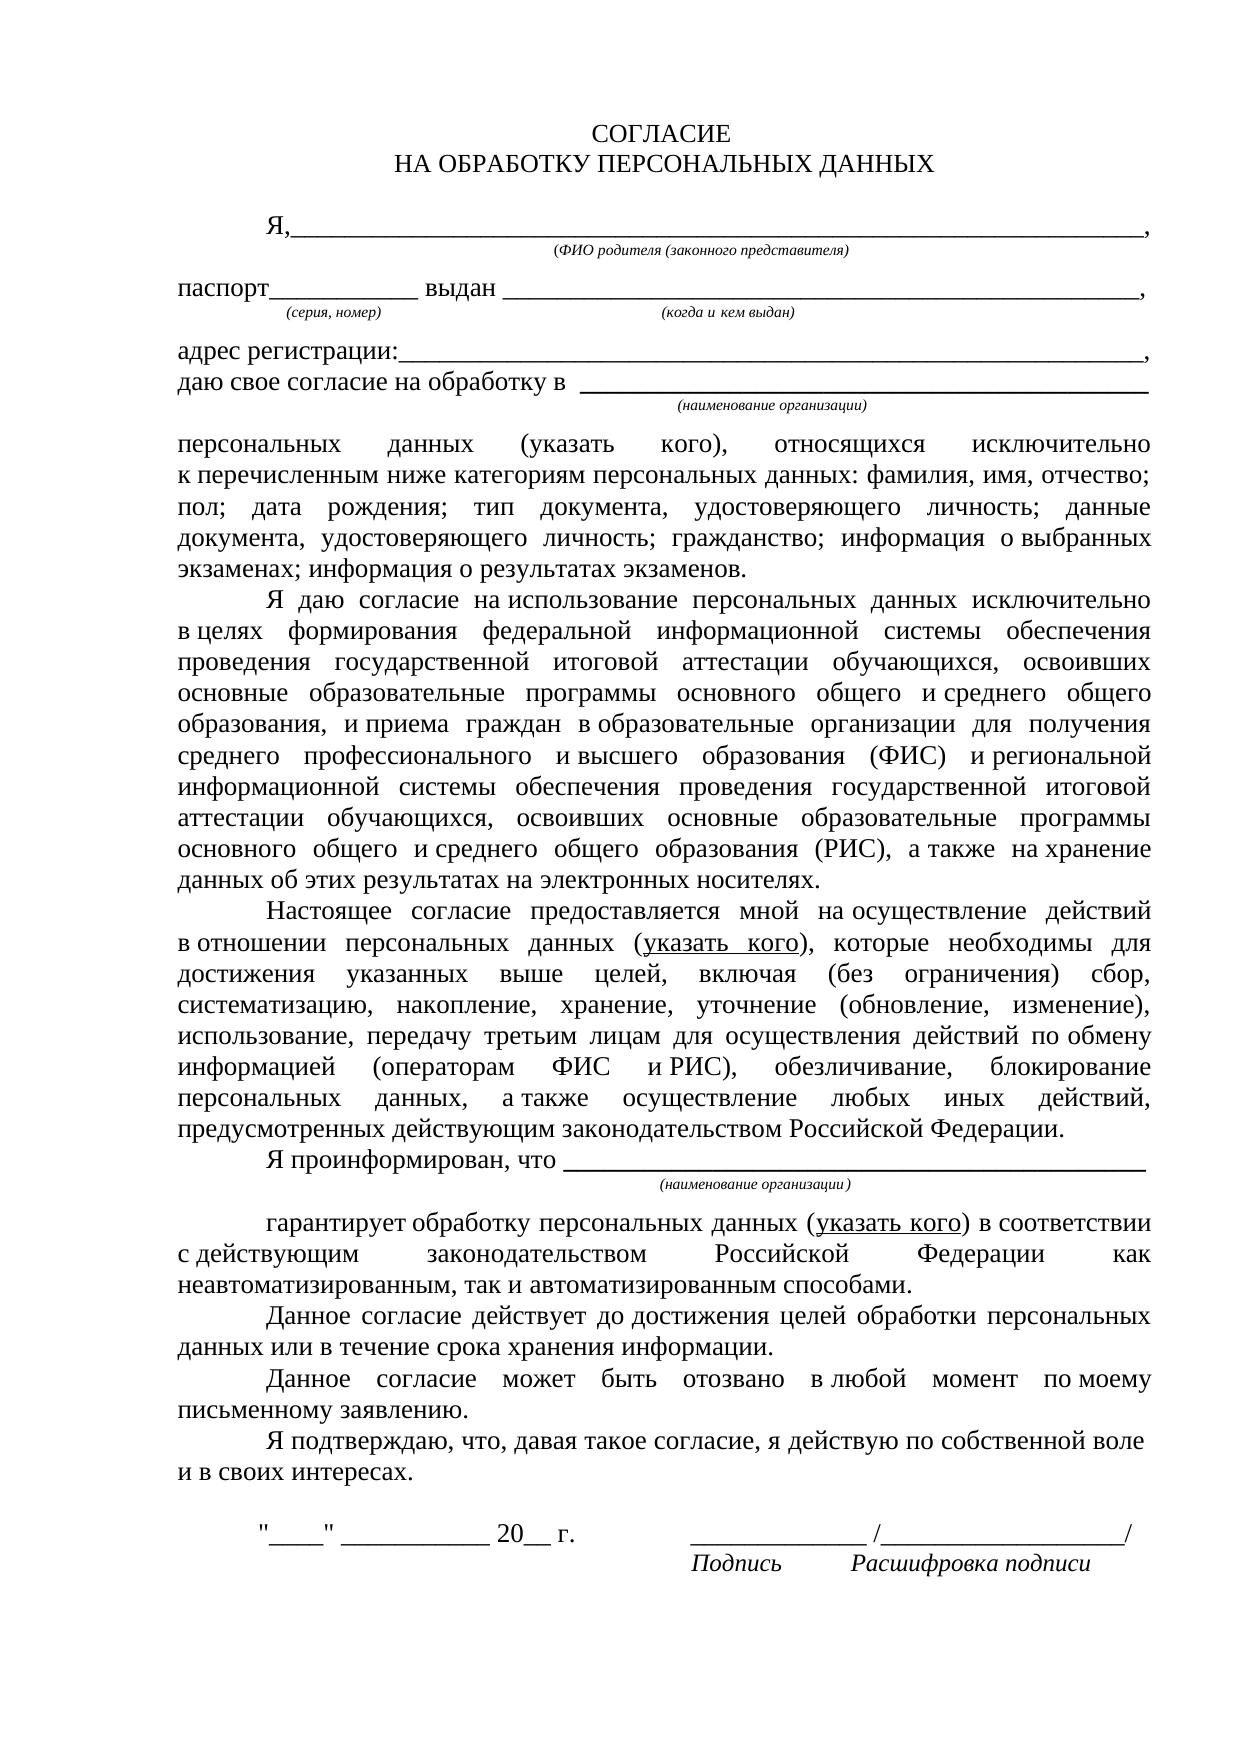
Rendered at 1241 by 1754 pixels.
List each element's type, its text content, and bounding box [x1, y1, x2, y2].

text (серия, номер) (когда и кем выдан) [177, 303, 1152, 334]
text Я даю согласие на использование персональных данных исключительно в целях формирования федеральной информационной системы обеспечения проведения государственной итоговой аттестации обучающихся, освоивших основные образовательные программы основного общего и среднего общего образования, и приема граждан в образовательные организации для получения среднего профессионального и высшего образования (ФИС) и региональной информационной системы обеспечения проведения государственной итоговой аттестации обучающихся, освоивших основные образовательные программы основного общего и среднего общего образования (РИС), а также на хранение данных об этих результатах на электронных носителях. [177, 583, 1152, 894]
text СОГЛАСИЕ НА ОБРАБОТКУ ПЕРСОНАЛЬНЫХ ДАННЫХ [177, 118, 1152, 178]
text Данное согласие может быть отозвано в любой момент по моему письменному заявлению. [177, 1362, 1152, 1424]
text адрес регистрации:_______________________________________________________, [177, 334, 1152, 365]
text Я подтверждаю, что, давая такое согласие, я действую по собственной воле и в своих интересах. [177, 1424, 1152, 1486]
text персональных данных (указать кого), относящихся исключительно к перечисленным ниже категориям персональных данных: фамилия, имя, отчество; пол; дата рождения; тип документа, удостоверяющего личность; данные документа, удостоверяющего личность; гражданство; информация о выбранных экзаменах; информация о результатах экзаменов. [177, 427, 1152, 583]
text Я,_______________________________________________________________, [177, 209, 1152, 240]
text Подпись Расшифровка подписи [177, 1548, 1152, 1577]
text гарантирует обработку персональных данных (указать кого) в соответствии с действующим законодательством Российской Федерации как неавтоматизированным, так и автоматизированным способами. [177, 1206, 1152, 1299]
text Настоящее согласие предоставляется мной на осуществление действий в отношении персональных данных (указать кого), которые необходимы для достижения указанных выше целей, включая (без ограничения) сбор, систематизацию, накопление, хранение, уточнение (обновление, изменение), использование, передачу третьим лицам для осуществления действий по обмену информацией (операторам ФИС и РИС), обезличивание, блокирование персональных данных, а также осуществление любых иных действий, предусмотренных действующим законодательством Российской Федерации. [177, 894, 1152, 1144]
text (ФИО родителя (законного представителя) [177, 240, 1152, 272]
text Данное согласие действует до достижения целей обработки персональных данных или в течение срока хранения информации. [177, 1299, 1152, 1362]
text паспорт___________ выдан _______________________________________________, [177, 272, 1152, 303]
text Я проинформирован, что ___________________________________________ [177, 1144, 1152, 1175]
text "____" ___________ 20__ г. _____________ /__________________/ [177, 1517, 1152, 1548]
text (наименование организации) [177, 1175, 1152, 1206]
text (наименование организации) [177, 396, 1152, 427]
text даю свое согласие на обработку в __________________________________________ [177, 365, 1152, 396]
